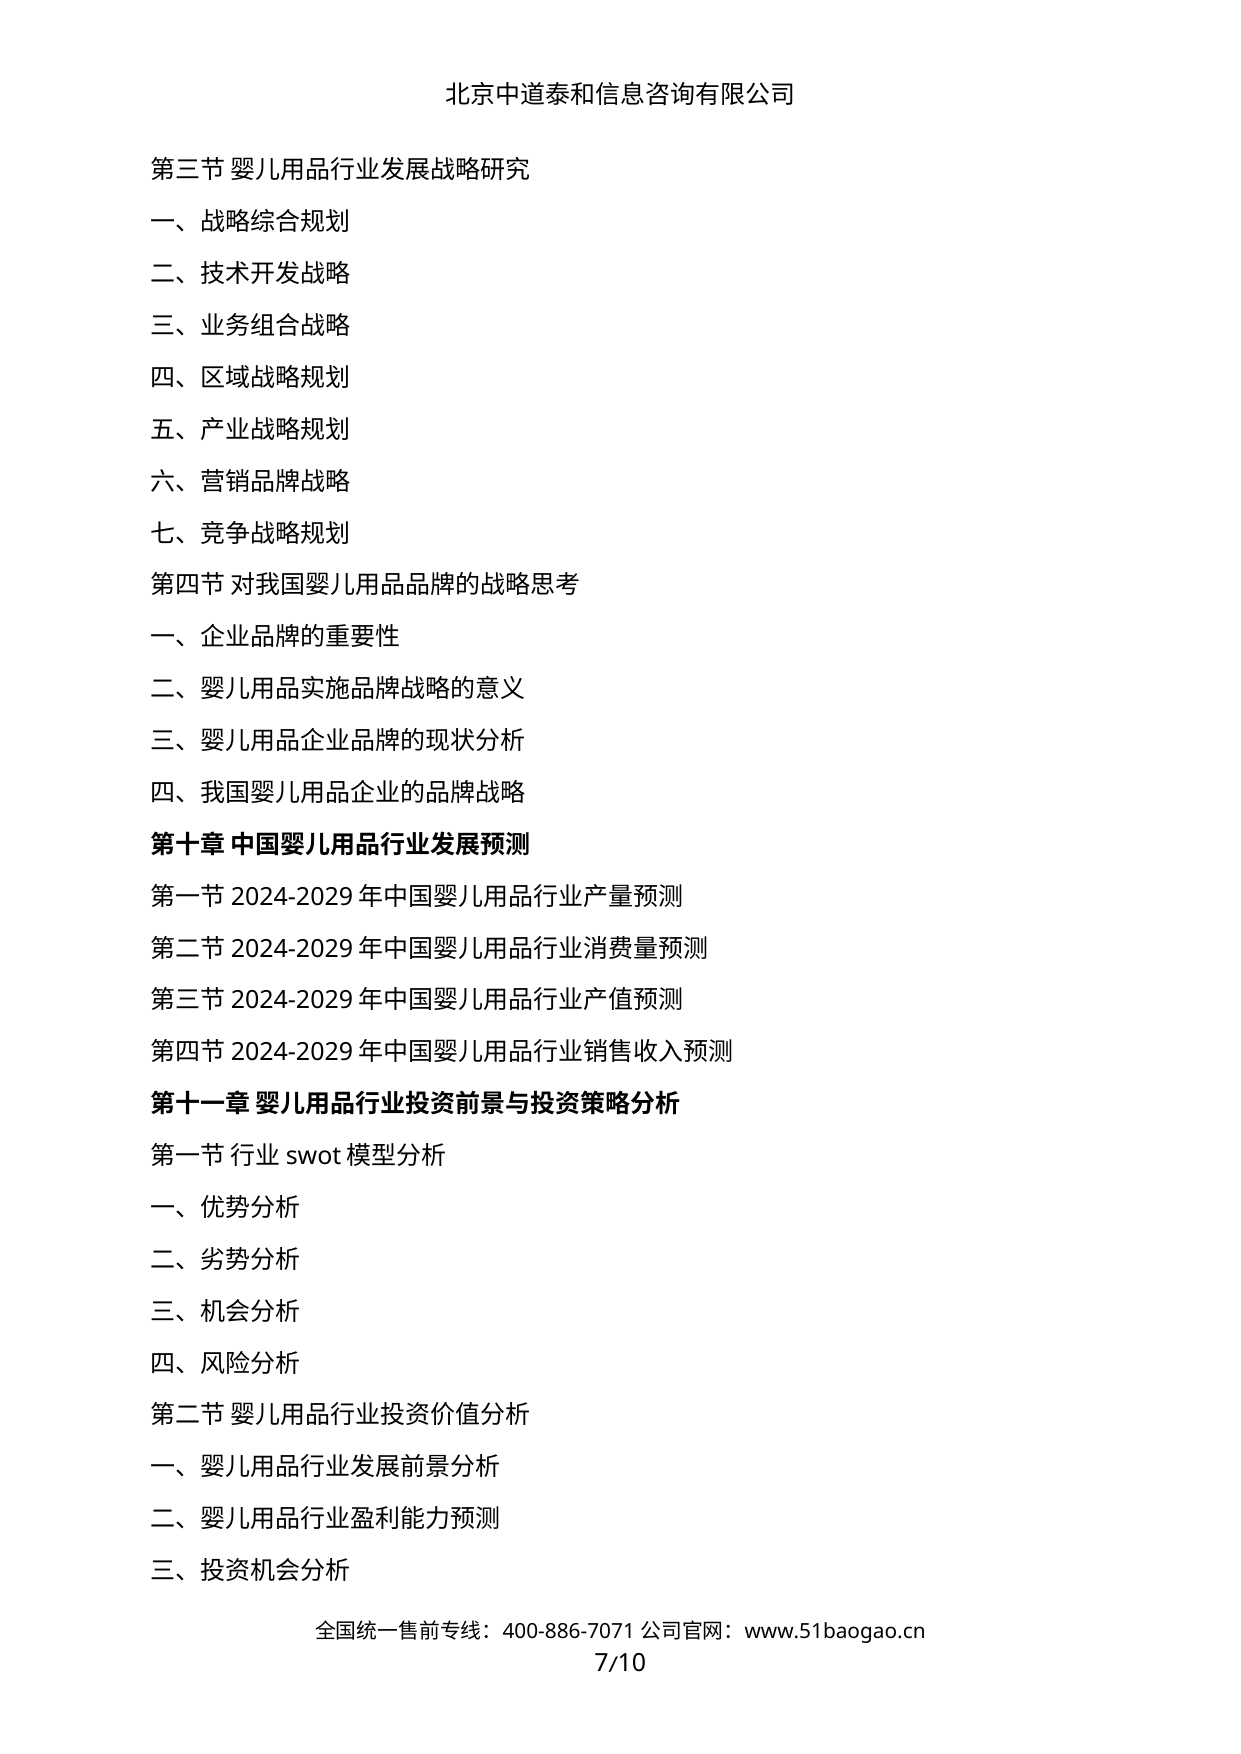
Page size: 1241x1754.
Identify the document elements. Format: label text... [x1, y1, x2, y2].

text 第十一章 婴儿用品行业投资前景与投资策略分析 [150, 1084, 1090, 1120]
text 第三节 婴儿用品行业发展战略研究 [150, 150, 1090, 186]
text 二、技术开发战略 [150, 254, 1090, 290]
text 第十章 中国婴儿用品行业发展预测 [150, 824, 1090, 861]
text 四、区域战略规划 [150, 357, 1090, 394]
text 三、业务组合战略 [150, 306, 1090, 342]
text 第四节 对我国婴儿用品品牌的战略思考 [150, 565, 1090, 601]
text 三、婴儿用品企业品牌的现状分析 [150, 721, 1090, 757]
text 第一节 行业swot模型分析 [150, 1136, 1090, 1172]
text 第二节 2024-2029年中国婴儿用品行业消费量预测 [150, 928, 1090, 964]
text 第一节 2024-2029年中国婴儿用品行业产量预测 [150, 876, 1090, 912]
text 六、营销品牌战略 [150, 461, 1090, 497]
text 二、劣势分析 [150, 1239, 1090, 1276]
text 一、企业品牌的重要性 [150, 617, 1090, 653]
text 第三节 2024-2029年中国婴儿用品行业产值预测 [150, 980, 1090, 1016]
text 四、我国婴儿用品企业的品牌战略 [150, 772, 1090, 809]
text 五、产业战略规划 [150, 409, 1090, 446]
text 一、优势分析 [150, 1187, 1090, 1224]
text 第二节 婴儿用品行业投资价值分析 [150, 1395, 1090, 1431]
text 三、投资机会分析 [150, 1551, 1090, 1587]
text 二、婴儿用品行业盈利能力预测 [150, 1499, 1090, 1535]
text 七、竞争战略规划 [150, 513, 1090, 549]
text 三、机会分析 [150, 1291, 1090, 1327]
text 二、婴儿用品实施品牌战略的意义 [150, 669, 1090, 705]
text 一、战略综合规划 [150, 202, 1090, 238]
text 一、婴儿用品行业发展前景分析 [150, 1447, 1090, 1483]
text 四、风险分析 [150, 1343, 1090, 1379]
text 第四节 2024-2029年中国婴儿用品行业销售收入预测 [150, 1032, 1090, 1068]
